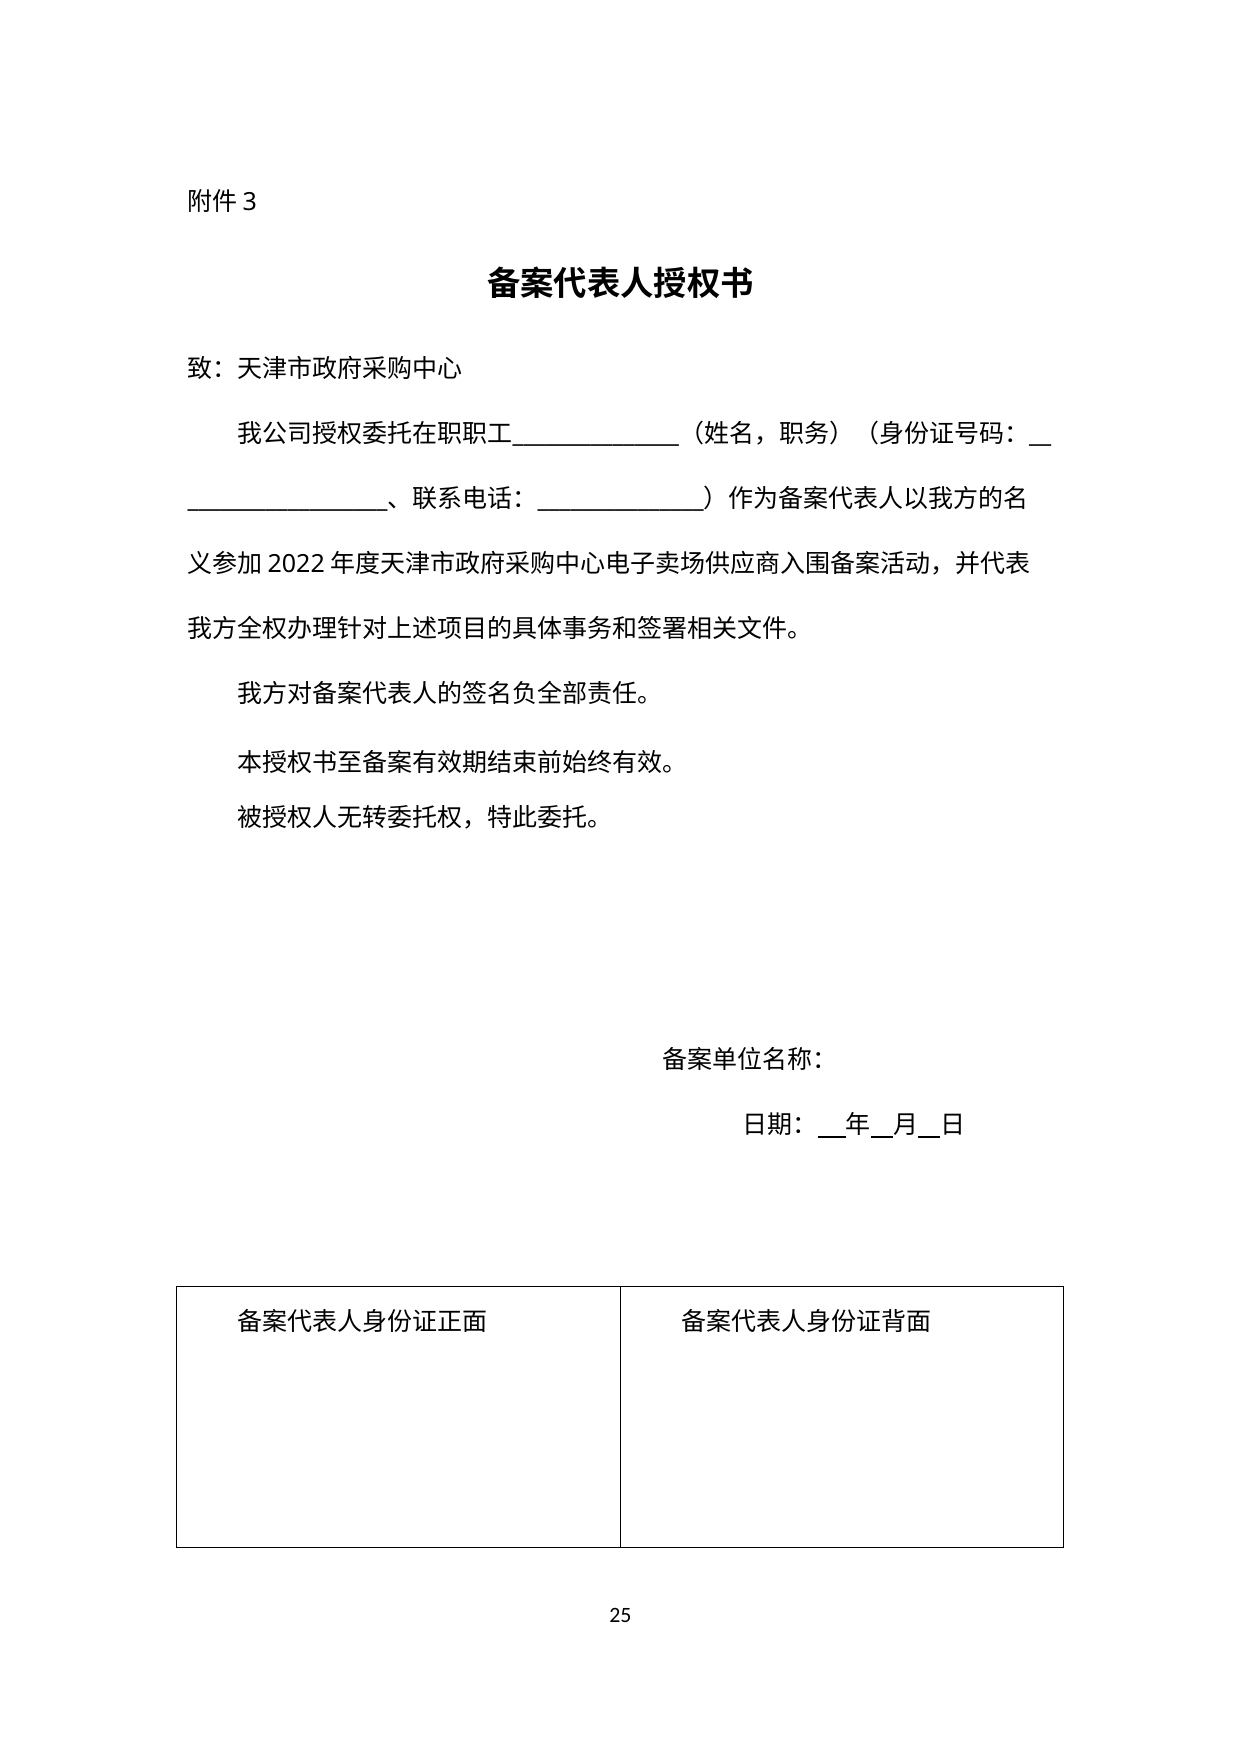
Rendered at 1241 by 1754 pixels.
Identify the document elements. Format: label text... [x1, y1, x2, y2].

table_header 备案代表人身份证正面 [177, 1287, 620, 1547]
text 日期： 年 月 日 [187, 1091, 965, 1156]
text 致：天津市政府采购中心 [187, 334, 1053, 399]
text 我公司授权委托在职职工_______________（姓名，职务）（身份证号码：____________________、联系电话：_______________）作为备案代表人以我方的名义参加2022年度天津市政府采购中心电子卖场供应商入围备案活动，并代表我方全权办理针对上述项目的具体事务和签署相关文件。 [187, 399, 1053, 659]
text 我方对备案代表人的签名负全部责任。 [187, 659, 1053, 724]
text 被授权人无转委托权，特此委托。 [187, 783, 1053, 848]
table_header 备案代表人身份证背面 [621, 1287, 1063, 1547]
subtitle 备案代表人授权书 [187, 249, 1053, 314]
text 备案单位名称： [187, 1026, 1053, 1091]
subtitle 附件3 [187, 167, 1053, 232]
text 本授权书至备案有效期结束前始终有效。 [187, 724, 1053, 783]
